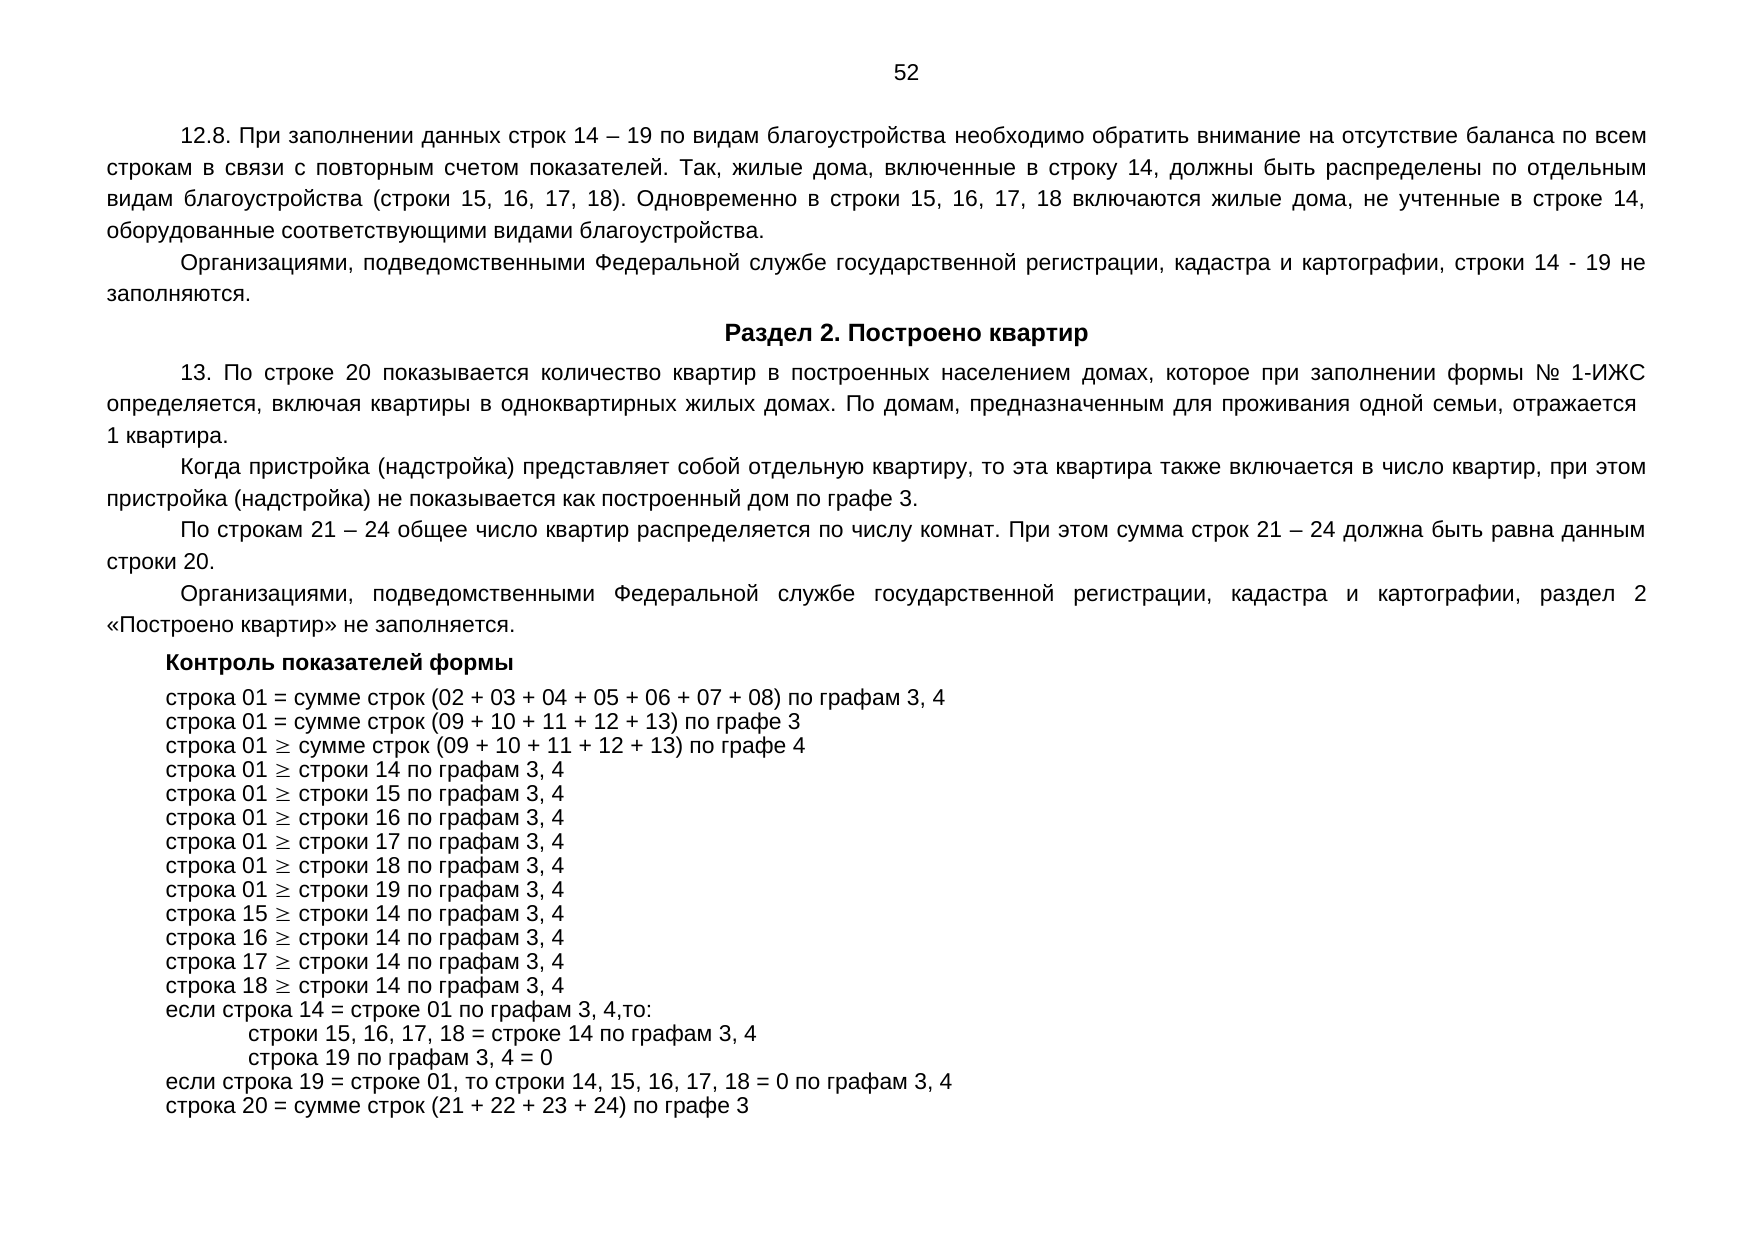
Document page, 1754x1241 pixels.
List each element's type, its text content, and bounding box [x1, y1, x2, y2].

text строка 19 по графам 3, 4 = 0 [106, 1046, 1648, 1070]
text строка 01 сумме строк (09 + 10 + 11 + 12 + 13) по графе 4 [106, 734, 1648, 758]
text строки 15, 16, 17, 18 = строке 14 по графам 3, 4 [106, 1022, 1648, 1046]
text строка 18 строки 14 по графам 3, 4 [106, 974, 1648, 998]
text Когда пристройка (надстройка) представляет собой отдельную квартиру, то эта квартира также включается в число квартир, при этом пристройка (надстройка) не показывается как построенный дом по графе 3. [106, 453, 1648, 511]
text строка 01 строки 19 по графам 3, 4 [106, 878, 1648, 902]
text строка 20 = сумме строк (21 + 22 + 23 + 24) по графе 3 [106, 1094, 1648, 1118]
text строка 01 строки 18 по графам 3, 4 [106, 854, 1648, 878]
text строка 16 строки 14 по графам 3, 4 [106, 926, 1648, 950]
text строка 01 строки 15 по графам 3, 4 [106, 782, 1648, 806]
text если строка 19 = строке 01, то строки 14, 15, 16, 17, 18 = 0 по графам 3, 4 [106, 1070, 1648, 1094]
text 12.8. При заполнении данных строк 14 – 19 по видам благоустройства необходимо обратить внимание на отсутствие баланса по всем строкам в связи с повторным счетом показателей. Так, жилые дома, включенные в строку 14, должны быть распределены по отдельным видам благоустройства (строки 15, 16, 17, 18). Одновременно в строки 15, 16, 17, 18 включаются жилые дома, не учтенные в строке 14, оборудованные соответствующими видами благоустройства. [106, 122, 1648, 243]
text строка 01 строки 14 по графам 3, 4 [106, 758, 1648, 782]
text 13. По строке 20 показывается количество квартир в построенных населением домах, которое при заполнении формы № 1-ИЖС определяется, включая квартиры в одноквартирных жилых домах. По домам, предназначенным для проживания одной семьи, отражается 1 квартира. [106, 358, 1648, 448]
text По строкам 21 – 24 общее число квартир распределяется по числу комнат. При этом сумма строк 21 – 24 должна быть равна данным строки 20. [106, 516, 1648, 574]
text Контроль показателей формы [106, 649, 1648, 675]
text Организациями, подведомственными Федеральной службе государственной регистрации, кадастра и картографии, строки 14 - 19 не заполняются. [106, 248, 1648, 306]
text строка 01 = сумме строк (02 + 03 + 04 + 05 + 06 + 07 + 08) по графам 3, 4 [106, 687, 1648, 711]
text Раздел 2. Построено квартир [106, 318, 1648, 347]
text если строка 14 = строке 01 по графам 3, 4,то: [106, 998, 1648, 1022]
text строка 17 строки 14 по графам 3, 4 [106, 950, 1648, 974]
text строка 01 строки 17 по графам 3, 4 [106, 830, 1648, 854]
text строка 15 строки 14 по графам 3, 4 [106, 902, 1648, 926]
text строка 01 = сумме строк (09 + 10 + 11 + 12 + 13) по графе 3 [106, 711, 1648, 734]
text Организациями, подведомственными Федеральной службе государственной регистрации, кадастра и картографии, раздел 2 «Построено квартир» не заполняется. [106, 579, 1648, 637]
text строка 01 строки 16 по графам 3, 4 [106, 806, 1648, 830]
